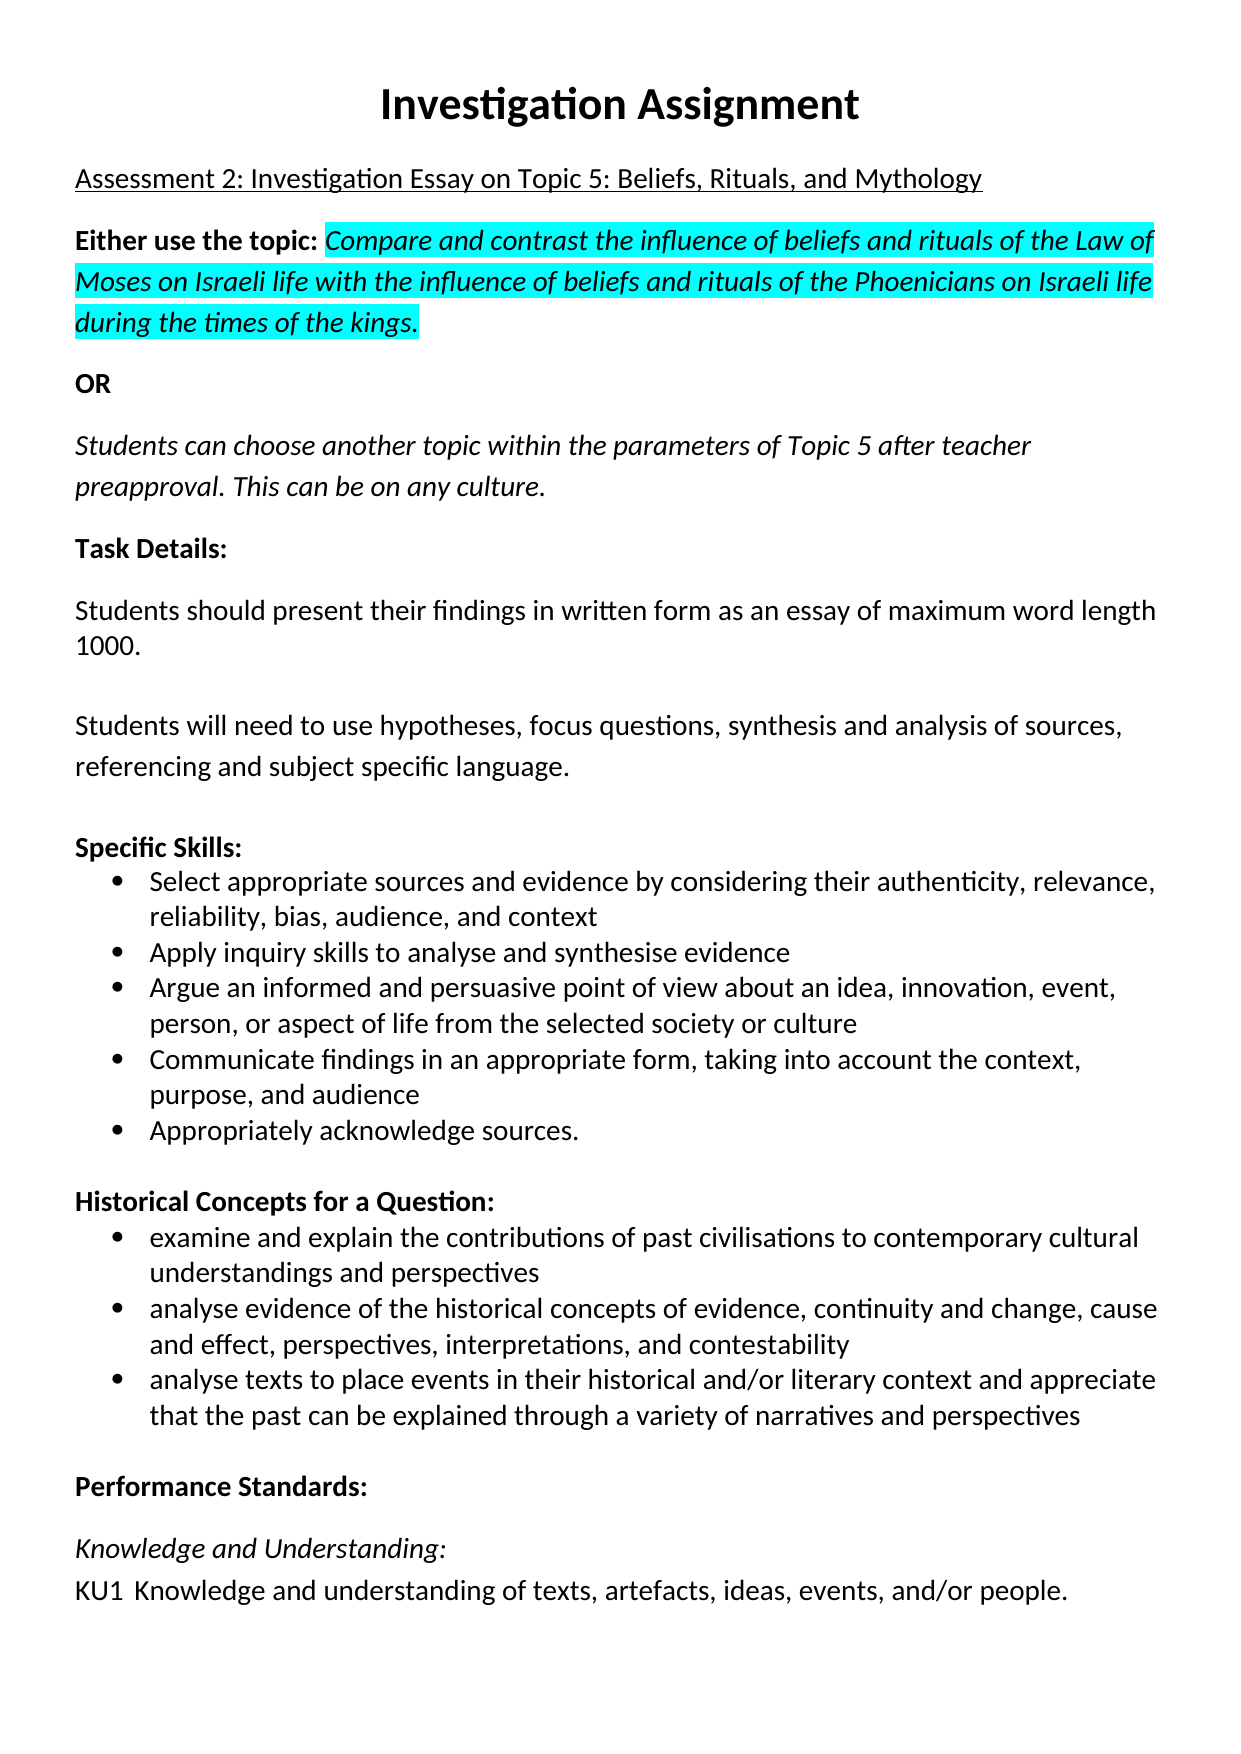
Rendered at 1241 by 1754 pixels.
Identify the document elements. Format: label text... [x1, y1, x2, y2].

text Students can choose another topic within the parameters of Topic 5 after teacher preapproval. This can be on any culture. [75, 427, 1165, 504]
text Investigation Assignment [75, 75, 1165, 131]
list Communicate findings in an appropriate form, taking into account the context, purpose, and audience [112, 1041, 1165, 1112]
text Either use the topic: Compare and contrast the influence of beliefs and rituals of the Law of Moses on Israeli life with the influence of beliefs and rituals of the Phoenicians on Israeli life during the times of the kings. [75, 222, 1165, 339]
text Students should present their findings in written form as an essay of maximum word length 1000. [75, 592, 1165, 663]
text Students will need to use hypotheses, focus questions, synthesis and analysis of sources, referencing and subject specific language. [75, 707, 1165, 783]
text KU1 Knowledge and understanding of texts, artefacts, ideas, events, and/or people. [75, 1572, 1165, 1607]
list Argue an informed and persuasive point of view about an idea, innovation, event, person, or aspect of life from the selected society or culture [112, 969, 1165, 1041]
text Performance Standards: [75, 1468, 1165, 1504]
list analyse texts to place events in their historical and/or literary context and appreciate that the past can be explained through a variety of narratives and perspectives [112, 1361, 1165, 1433]
text Specific Skills: [75, 839, 1165, 863]
text Historical Concepts for a Question: [75, 1183, 1165, 1219]
list analyse evidence of the historical concepts of evidence, continuity and change, cause and effect, perspectives, interpretations, and contestability [112, 1290, 1165, 1361]
text Knowledge and Understanding: [75, 1530, 1165, 1566]
text Assessment 2: Investigation Essay on Topic 5: Beliefs, Rituals, and Mythology [75, 160, 1165, 196]
list Select appropriate sources and evidence by considering their authenticity, relevance, reliability, bias, audience, and context [112, 863, 1165, 934]
list Apply inquiry skills to analyse and synthesise evidence [112, 934, 1165, 969]
list Appropriately acknowledge sources. [112, 1112, 1165, 1148]
list examine and explain the contributions of past civilisations to contemporary cultural understandings and perspectives [112, 1219, 1165, 1290]
text OR [75, 366, 1165, 401]
text Task Details: [75, 530, 1165, 566]
